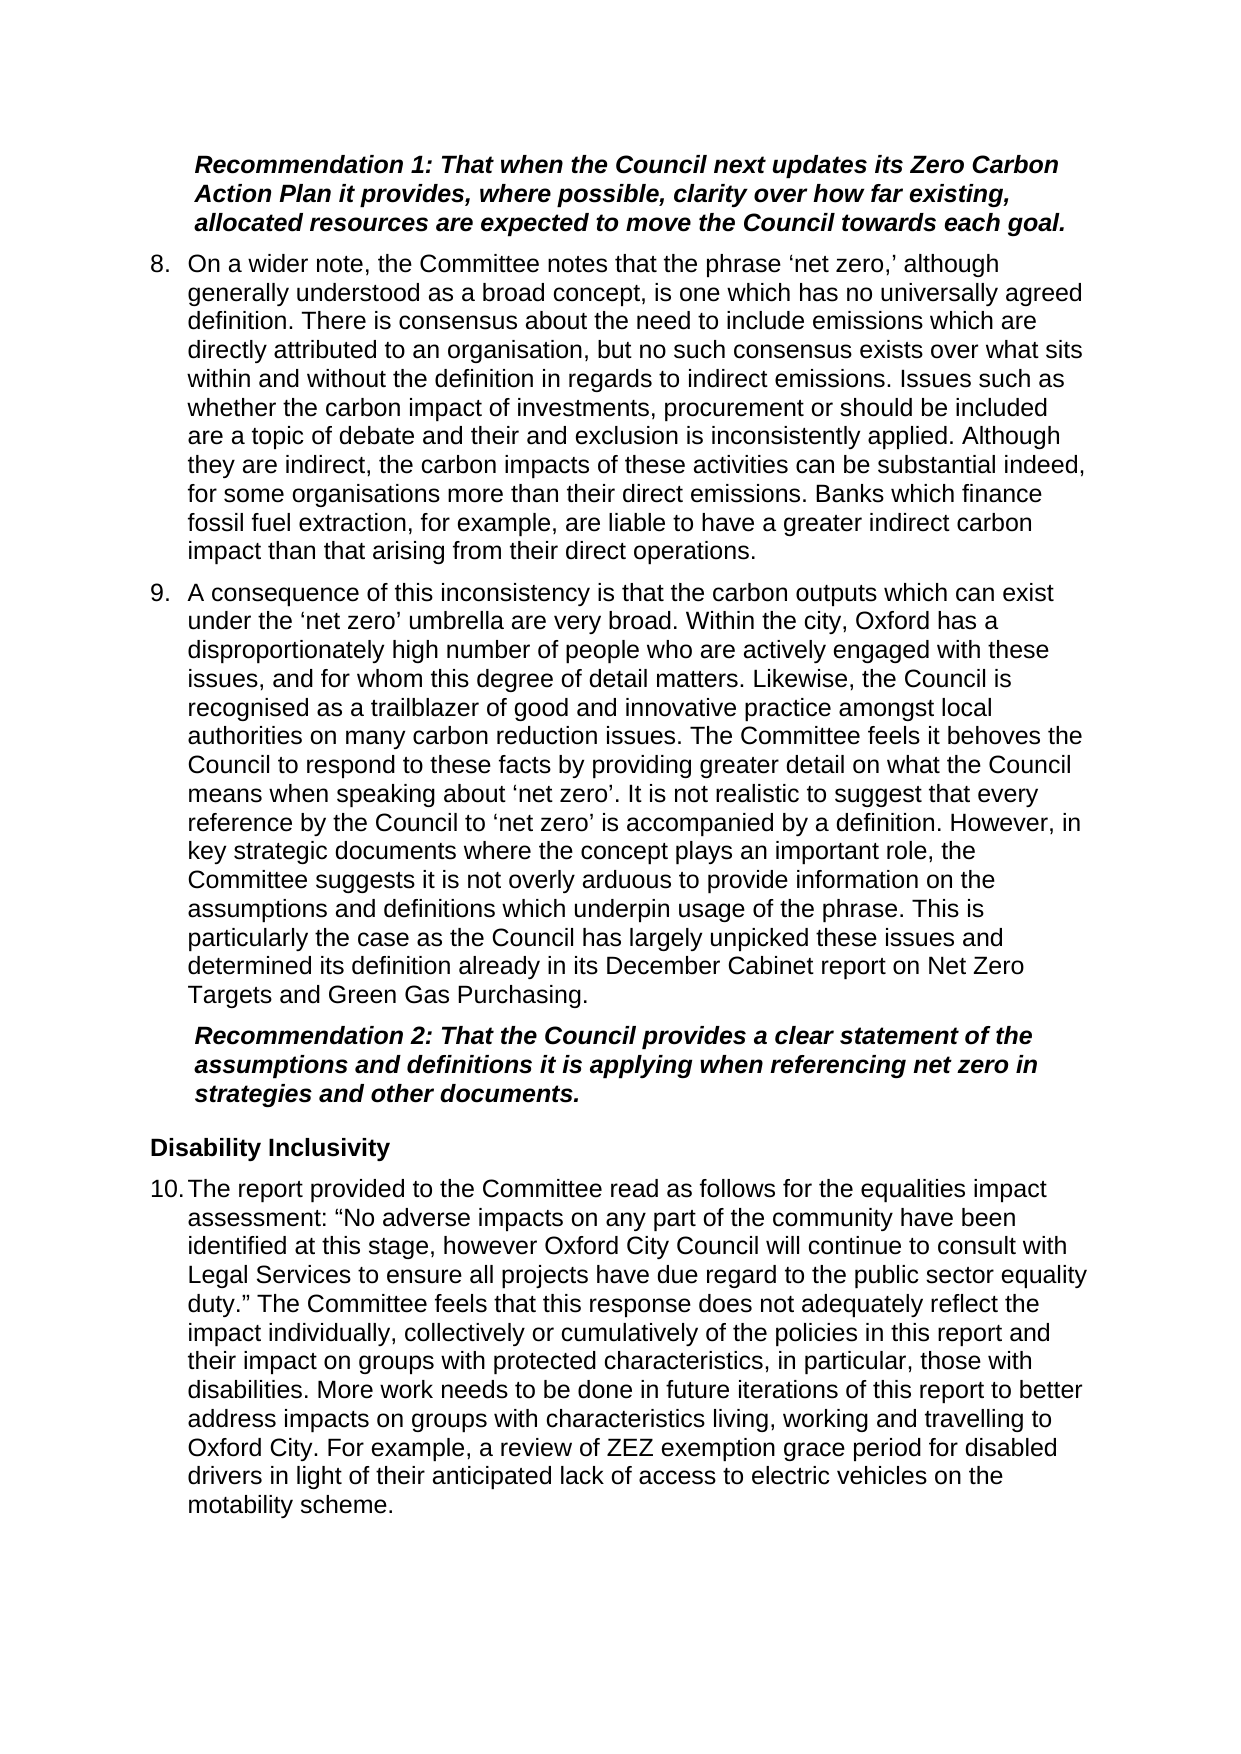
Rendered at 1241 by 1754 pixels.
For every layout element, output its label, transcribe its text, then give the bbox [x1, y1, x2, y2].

subtitle Disability Inclusivity [150, 1132, 1090, 1161]
list The report provided to the Committee read as follows for the equalities impact assessment: “No adverse impacts on any part of the community have been identified at this stage, however Oxford City Council will continue to consult with Legal Services to ensure all projects have due regard to the public sector equality duty.” The Committee feels that this response does not adequately reflect the impact individually, collectively or cumulatively of the policies in this report and their impact on groups with protected characteristics, in particular, those with disabilities. More work needs to be done in future iterations of this report to better address impacts on groups with characteristics living, working and travelling to Oxford City. For example, a review of ZEZ exemption grace period for disabled drivers in light of their anticipated lack of access to electric vehicles on the motability scheme. [150, 1174, 1090, 1519]
list A consequence of this inconsistency is that the carbon outputs which can exist under the ‘net zero’ umbrella are very broad. Within the city, Oxford has a disproportionately high number of people who are actively engaged with these issues, and for whom this degree of detail matters. Likewise, the Council is recognised as a trailblazer of good and innovative practice amongst local authorities on many carbon reduction issues. The Committee feels it behoves the Council to respond to these facts by providing greater detail on what the Council means when speaking about ‘net zero’. It is not realistic to suggest that every reference by the Council to ‘net zero’ is accompanied by a definition. However, in key strategic documents where the concept plays an important role, the Committee suggests it is not overly arduous to provide information on the assumptions and definitions which underpin usage of the phrase. This is particularly the case as the Council has largely unpicked these issues and determined its definition already in its December Cabinet report on Net Zero Targets and Green Gas Purchasing. [150, 577, 1090, 1009]
list Recommendation 1: That when the Council next updates its Zero Carbon Action Plan it provides, where possible, clarity over how far existing, allocated resources are expected to move the Council towards each goal. [194, 150, 1090, 236]
list Recommendation 2: That the Council provides a clear statement of the assumptions and definitions it is applying when referencing net zero in strategies and other documents. [194, 1021, 1090, 1107]
list On a wider note, the Committee notes that the phrase ‘net zero,’ although generally understood as a broad concept, is one which has no universally agreed definition. There is consensus about the need to include emissions which are directly attributed to an organisation, but no such consensus exists over what sits within and without the definition in regards to indirect emissions. Issues such as whether the carbon impact of investments, procurement or should be included are a topic of debate and their and exclusion is inconsistently applied. Although they are indirect, the carbon impacts of these activities can be substantial indeed, for some organisations more than their direct emissions. Banks which finance fossil fuel extraction, for example, are liable to have a greater indirect carbon impact than that arising from their direct operations. [150, 249, 1090, 565]
